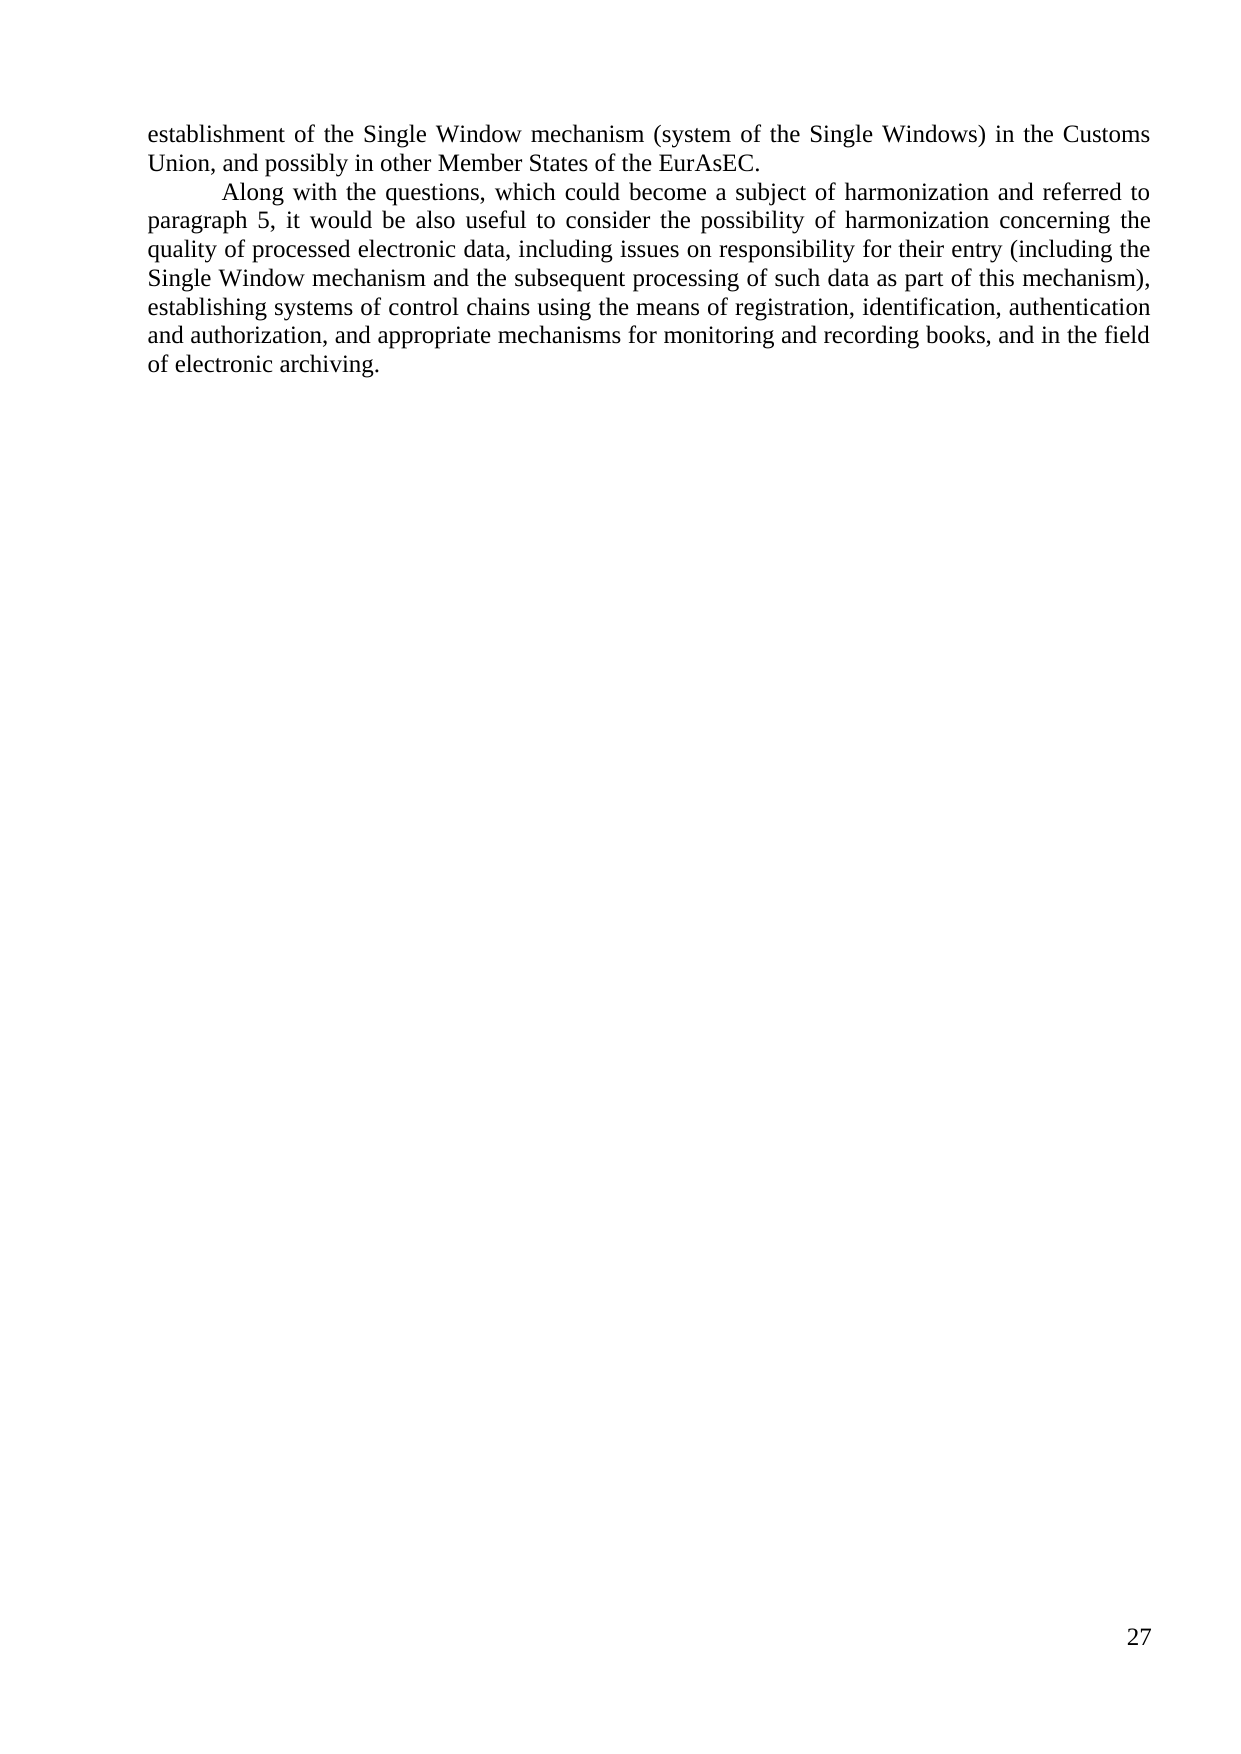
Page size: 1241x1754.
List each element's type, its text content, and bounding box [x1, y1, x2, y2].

text Along with the questions, which could become a subject of harmonization and referred to paragraph 5, it would be also useful to consider the possibility of harmonization concerning the quality of processed electronic data, including issues on responsibility for their entry (including the Single Window mechanism and the subsequent processing of such data as part of this mechanism), establishing systems of control chains using the means of registration, identification, authentication and authorization, and appropriate mechanisms for monitoring and recording books, and in the field of electronic archiving. [147, 177, 1152, 378]
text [147, 119, 1152, 177]
